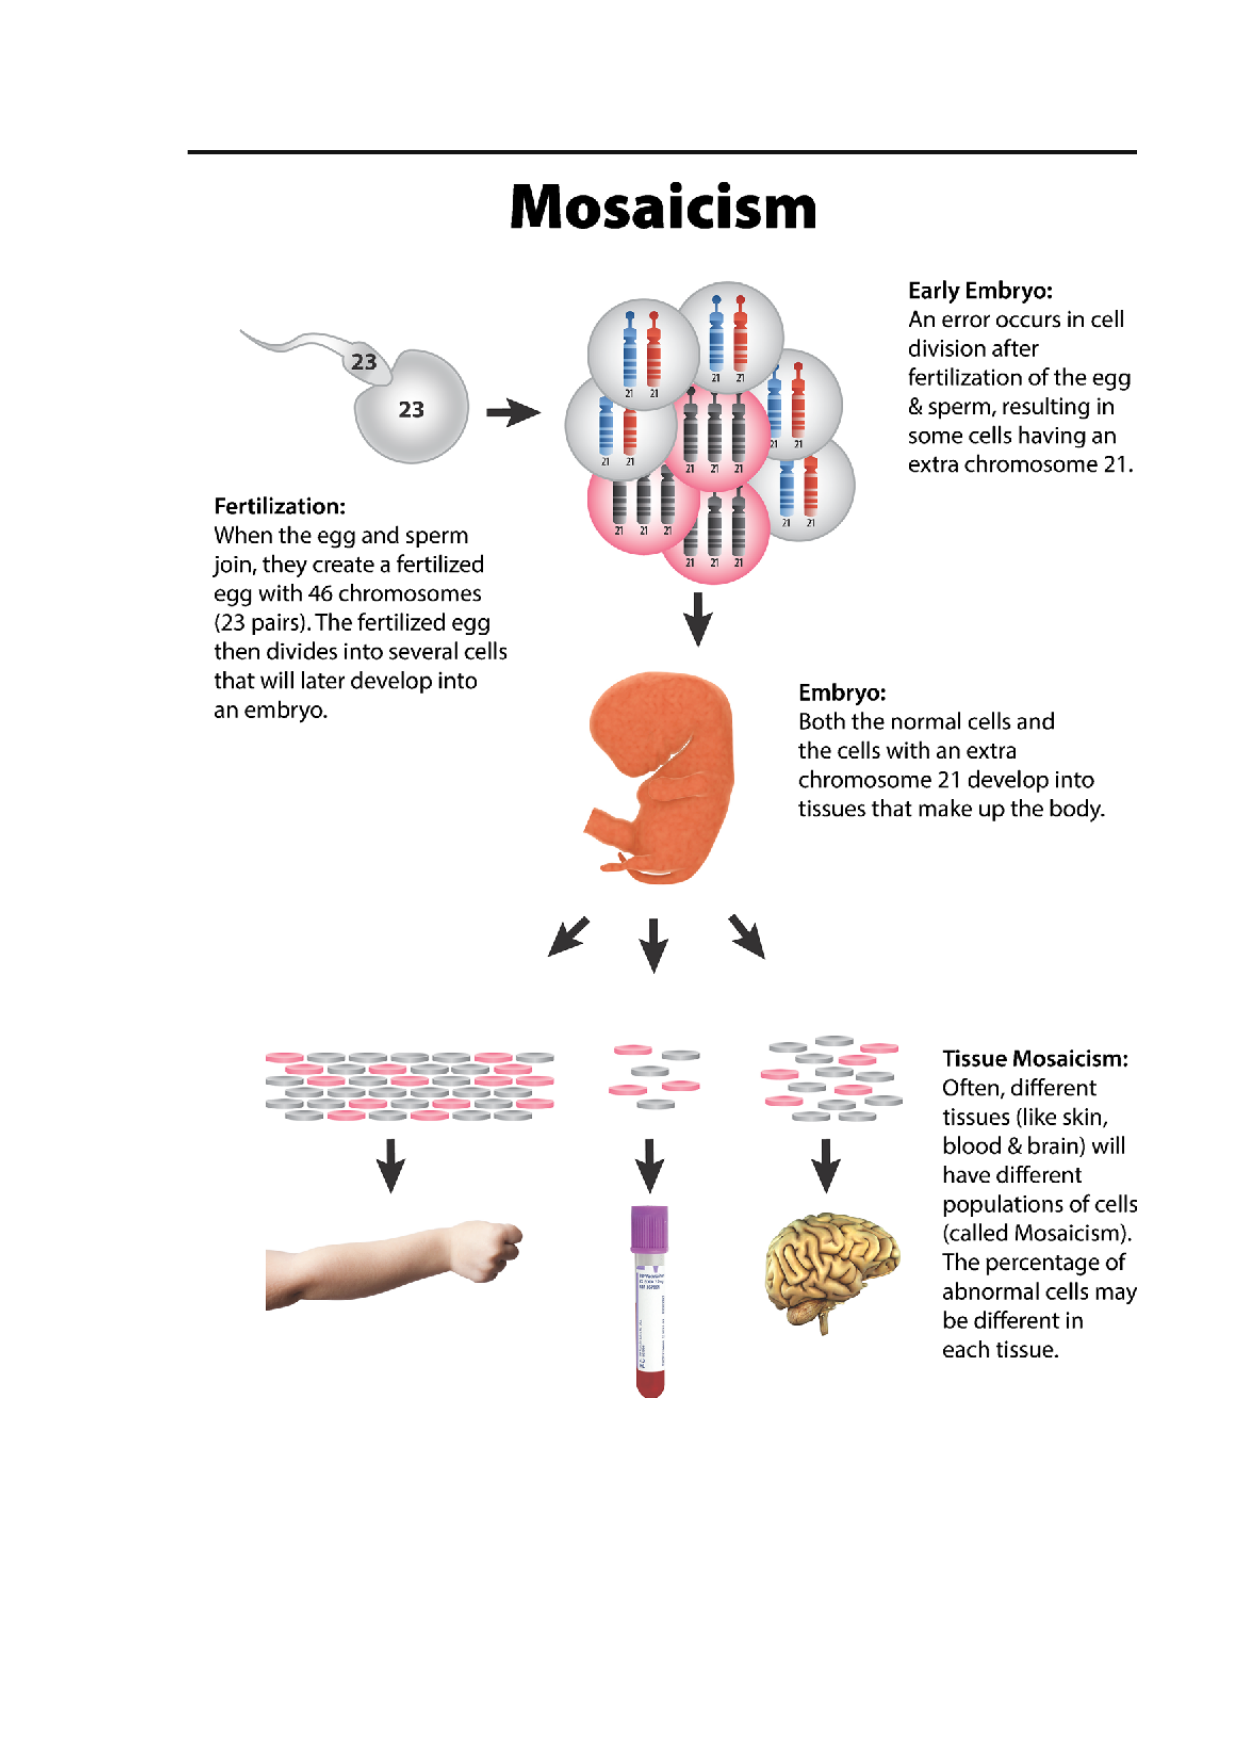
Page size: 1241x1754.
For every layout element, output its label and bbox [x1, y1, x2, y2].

picture [187, 150, 1137, 1398]
